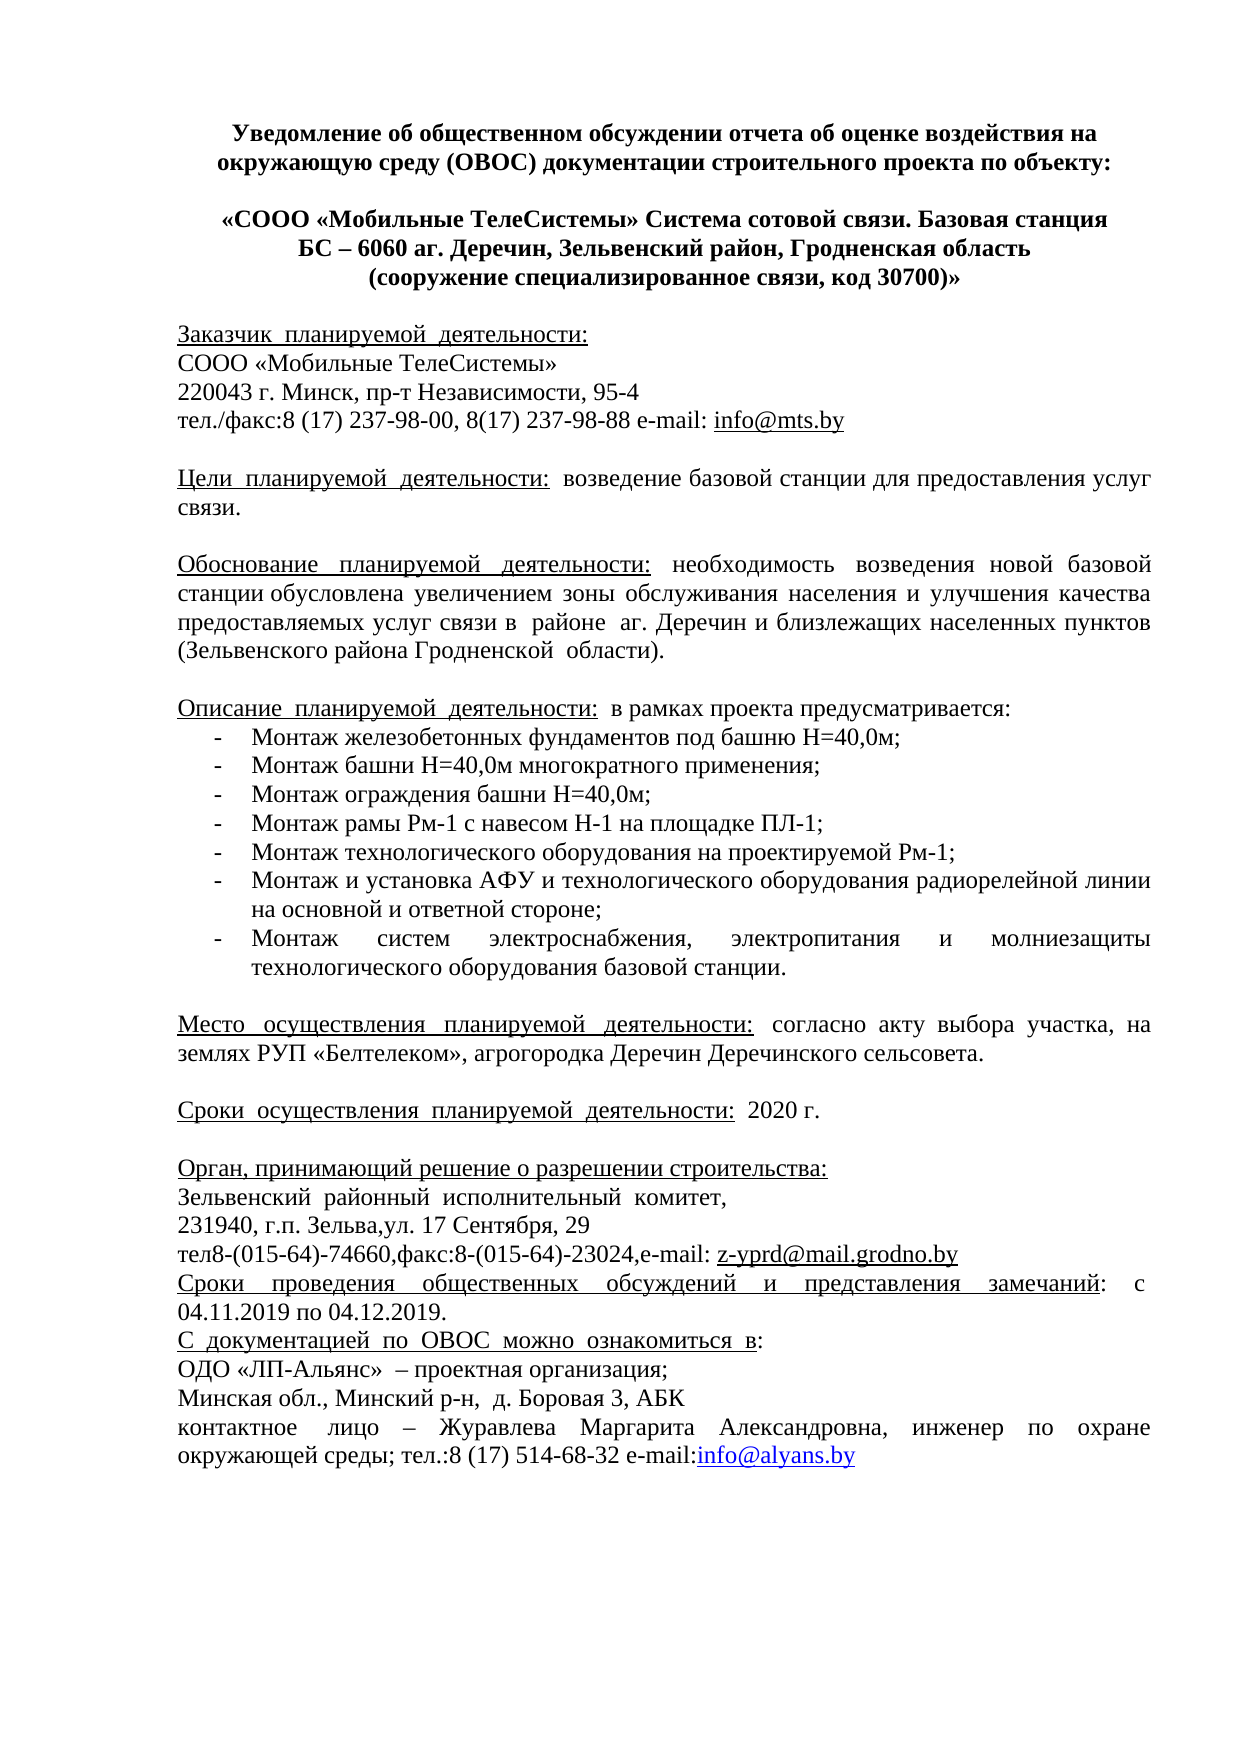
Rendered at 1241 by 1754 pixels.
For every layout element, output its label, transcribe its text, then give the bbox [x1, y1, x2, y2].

text «СООО «Мобильные ТелеСистемы» Система сотовой связи. Базовая станция [177, 204, 1152, 233]
text контактное лицо – Журавлева Маргарита Александровна, инженер по охране окружающей среды; тел.:8 (17) 514-68-32 e-mail:info@alyans.by [177, 1412, 1152, 1469]
text Описание планируемой деятельности: в рамках проекта предусматривается: [177, 693, 1152, 722]
list Монтаж башни Н=40,0м многократного применения; [213, 751, 1152, 779]
text Заказчик планируемой деятельности: [177, 319, 1152, 348]
text ОДО «ЛП-Альянс» – проектная организация; [177, 1354, 1152, 1383]
text СООО «Мобильные ТелеСистемы» [177, 348, 1152, 377]
list Монтаж ограждения башни Н=40,0м; [213, 779, 1152, 808]
text Обоснование планируемой деятельности: необходимость возведения новой базовой станции обусловлена увеличением зоны обслуживания населения и улучшения качества предоставляемых услуг связи в районе аг. Деречин и близлежащих населенных пунктов (Зельвенского района Гродненской области). [177, 549, 1152, 664]
list Монтаж технологического оборудования на проектируемой Рм-1; [213, 837, 1152, 866]
text Орган, принимающий решение о разрешении строительства: [177, 1153, 1152, 1182]
text тел./факс:8 (17) 237-98-00, 8(17) 237-98-88 e-mail: info@mts.by [177, 406, 1152, 434]
text Сроки осуществления планируемой деятельности: 2020 г. [177, 1096, 1152, 1124]
text 231940, г.п. Зельва,ул. 17 Сентября, 29 [177, 1211, 1152, 1239]
text 220043 г. Минск, пр-т Независимости, 95-4 [177, 377, 1152, 406]
text Сроки проведения общественных обсуждений и представления замечаний: c 04.11.2019 по 04.12.2019. [177, 1268, 1152, 1326]
list Монтаж железобетонных фундаментов под башню Н=40,0м; [213, 722, 1152, 751]
text Минская обл., Минский р-н, д. Боровая 3, АБК [177, 1383, 1152, 1412]
list Монтаж и установка АФУ и технологического оборудования радиорелейной линии на основной и ответной стороне; [213, 866, 1152, 923]
list Монтаж рамы Рм-1 с навесом Н-1 на площадке ПЛ-1; [213, 808, 1152, 837]
text (сооружение специализированное связи, код 30700)» [177, 262, 1152, 291]
list Монтаж систем электроснабжения, электропитания и молниезащиты технологического оборудования базовой станции. [213, 923, 1152, 981]
text Цели планируемой деятельности: возведение базовой станции для предоставления услуг связи. [177, 463, 1152, 521]
text Зельвенский районный исполнительный комитет, [177, 1182, 1152, 1211]
text С документацией по ОВОС можно ознакомиться в: [177, 1326, 1152, 1354]
text тел8-(015-64)-74660,факс:8-(015-64)-23024,e-mail: z-yprd@mail.grodno.by [177, 1239, 1152, 1268]
text БС – 6060 аг. Деречин, Зельвенский район, Гродненская область [177, 233, 1152, 262]
text Место осуществления планируемой деятельности: согласно акту выбора участка, на землях РУП «Белтелеком», агрогородка Деречин Деречинского сельсовета. [177, 1009, 1152, 1067]
text Уведомление об общественном обсуждении отчета об оценке воздействия на окружающую среду (ОВОС) документации строительного проекта по объекту: [177, 118, 1152, 176]
